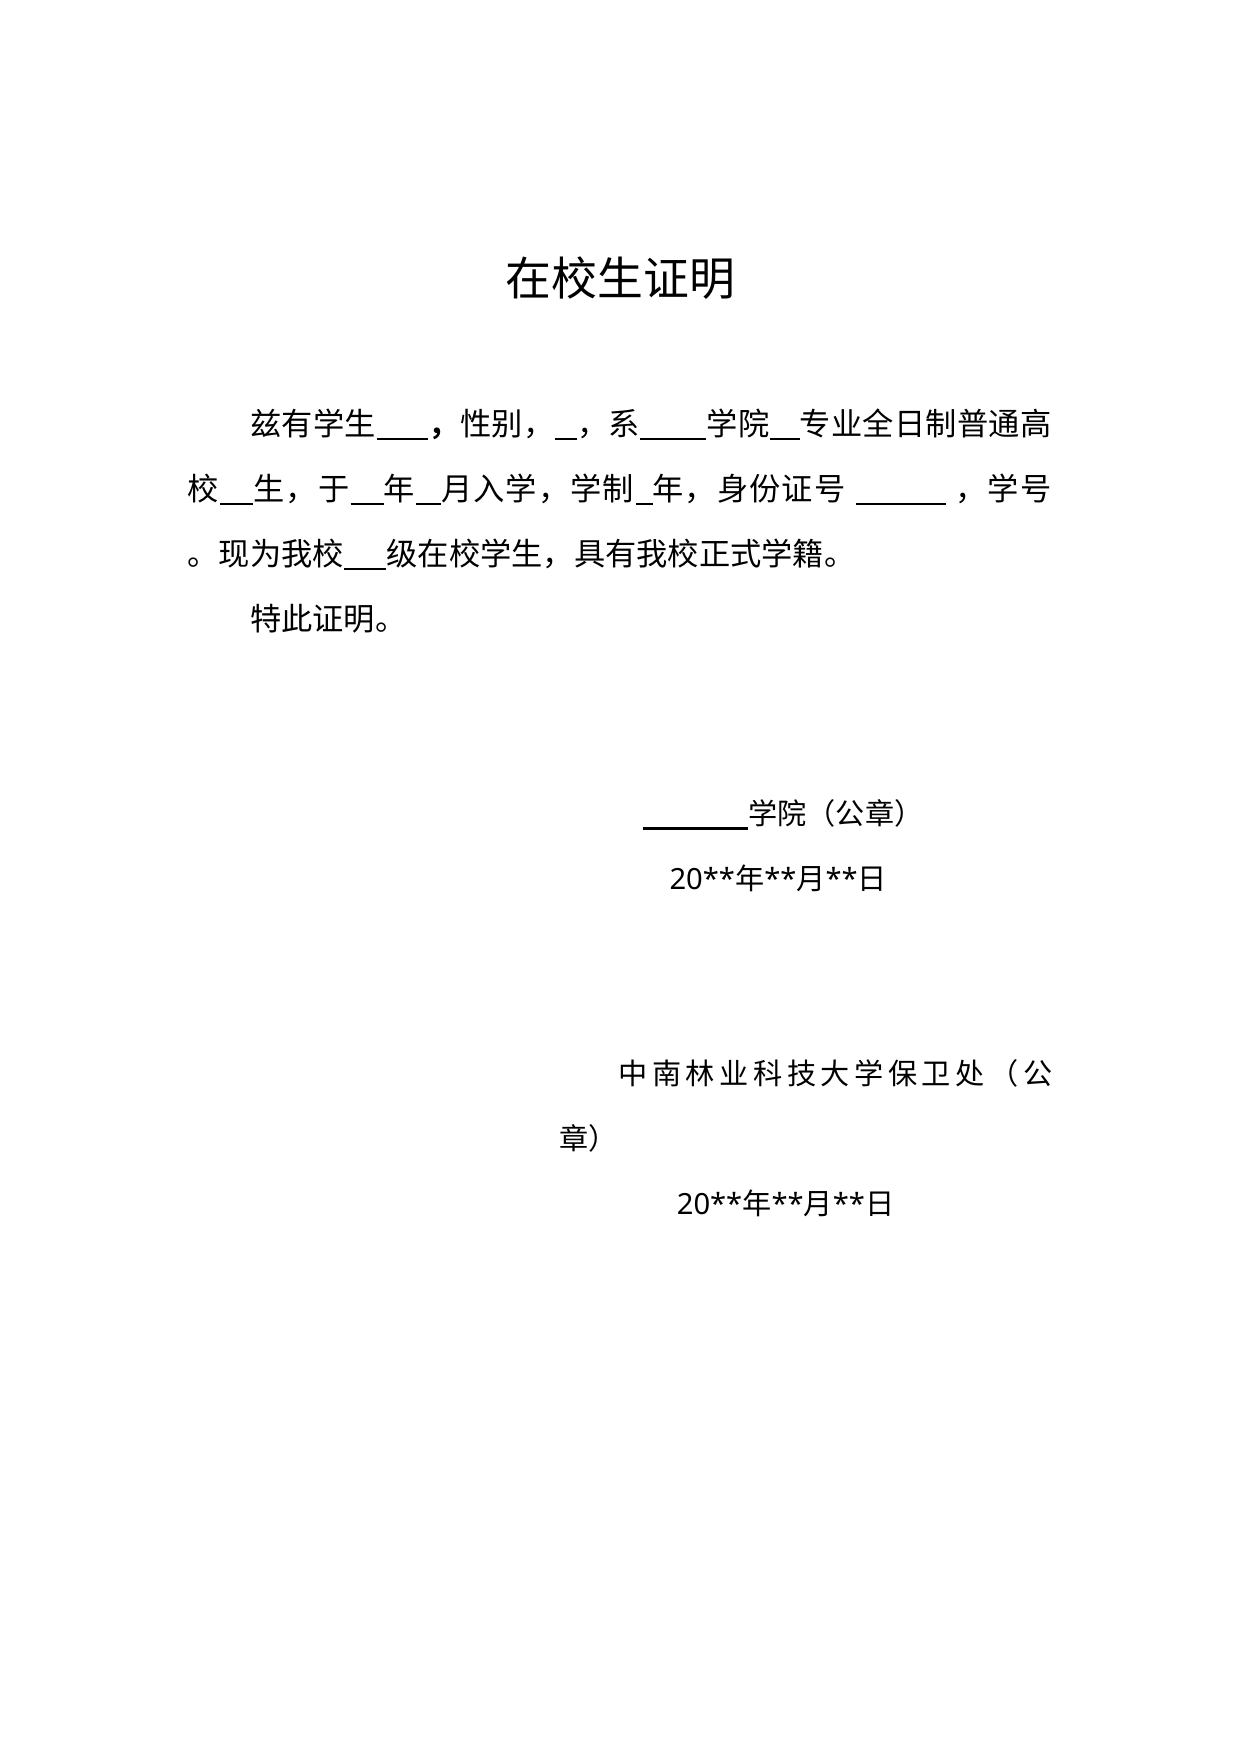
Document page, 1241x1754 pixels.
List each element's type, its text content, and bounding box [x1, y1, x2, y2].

text 20**年**月**日 [559, 1169, 1053, 1234]
text 学院（公章） [187, 779, 1053, 844]
text 特此证明。 [187, 584, 1053, 649]
text 兹有学生 ，性别， ，系 学院 专业全日制普通高校 生，于 年 月入学，学制 年，身份证号 ，学号 。现为我校 级在校学生，具有我校正式学籍。 [187, 389, 1053, 584]
text 20**年**月**日 [537, 844, 1053, 909]
text 中南林业科技大学保卫处（公章） [559, 1039, 1053, 1169]
text 在校生证明 [187, 227, 1053, 324]
